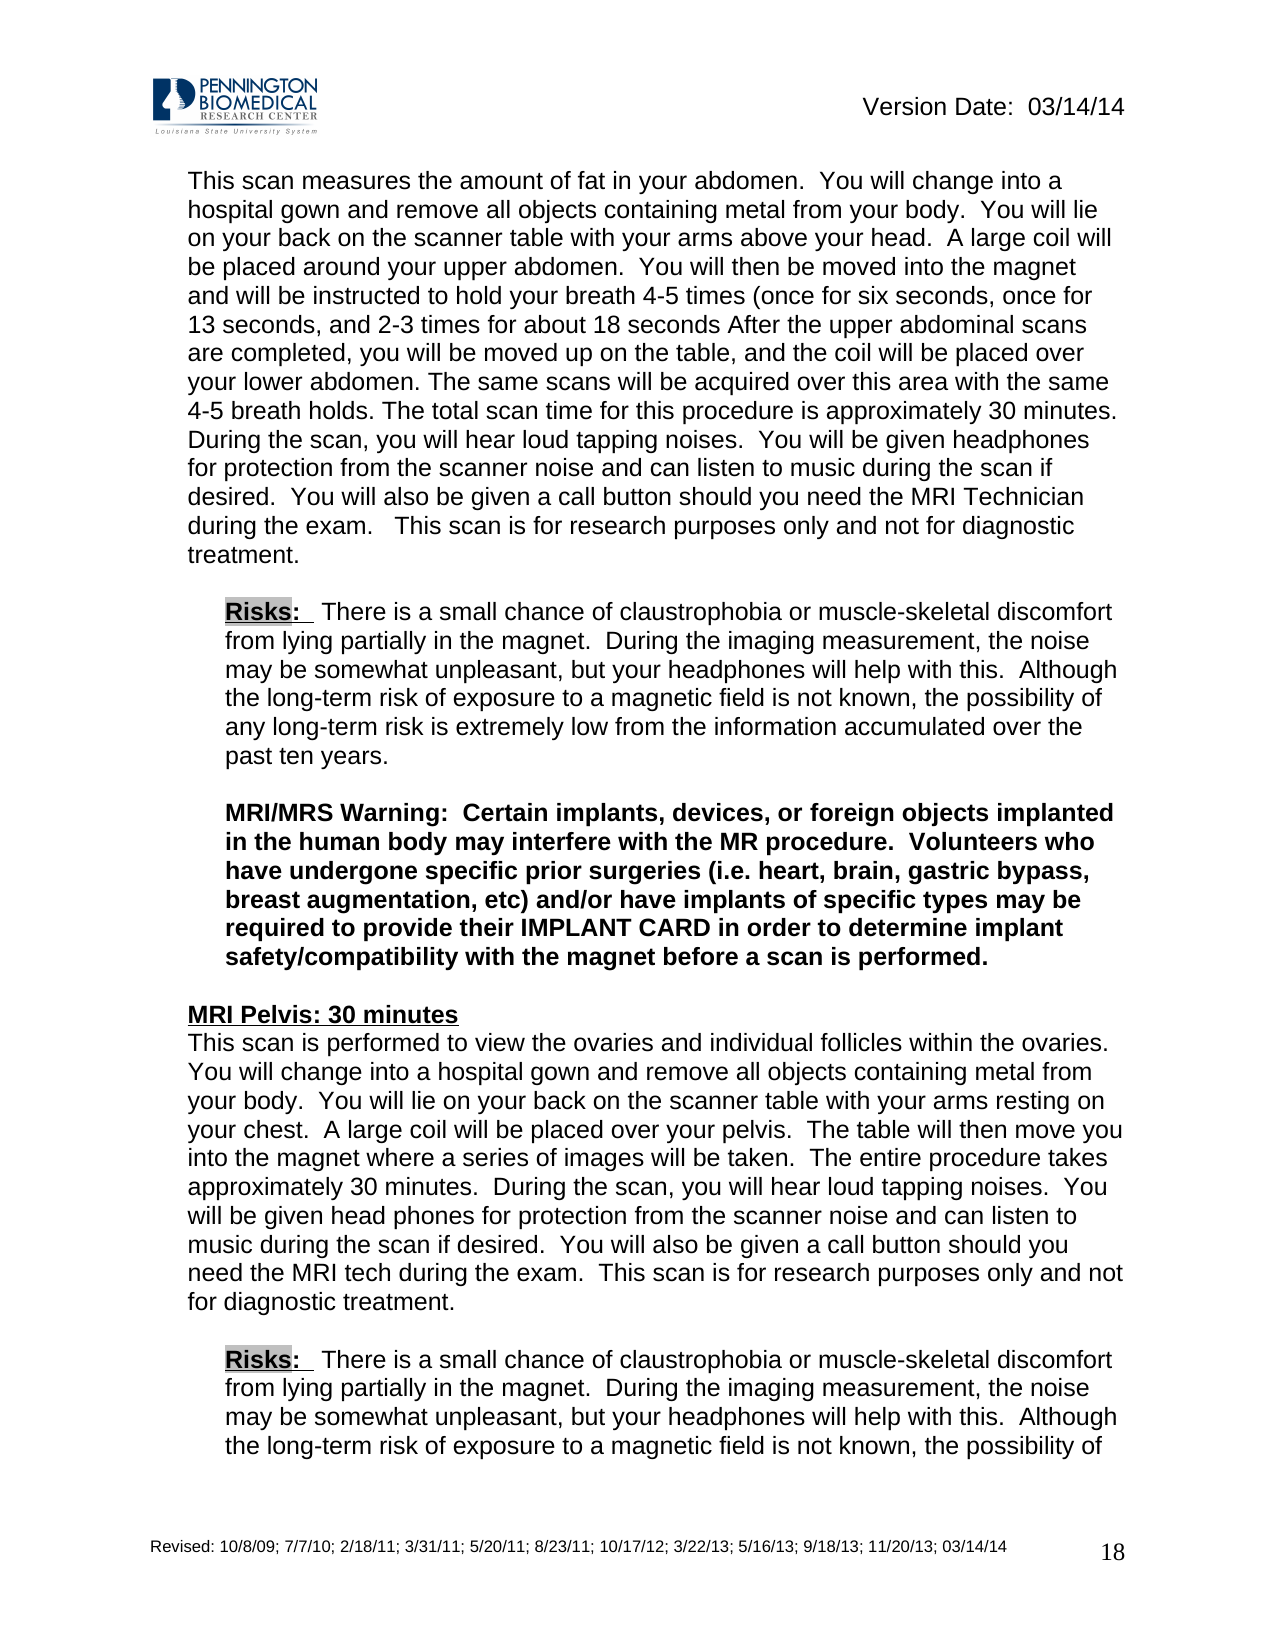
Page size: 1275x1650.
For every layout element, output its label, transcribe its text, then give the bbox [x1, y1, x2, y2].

text MRI/MRS Warning: Certain implants, devices, or foreign objects implanted in the human body may interfere with the MR procedure. Volunteers who have undergone specific prior surgeries (i.e. heart, brain, gastric bypass, breast augmentation, etc) and/or have implants of specific types may be required to provide their IMPLANT CARD in order to determine implant safety/compatibility with the magnet before a scan is performed. [225, 798, 1125, 971]
text This scan measures the amount of fat in your abdomen. You will change into a hospital gown and remove all objects containing metal from your body. You will lie on your back on the scanner table with your arms above your head. A large coil will be placed around your upper abdomen. You will then be moved into the magnet and will be instructed to hold your breath 4-5 times (once for six seconds, once for 13 seconds, and 2-3 times for about 18 seconds After the upper abdominal scans are completed, you will be moved up on the table, and the coil will be placed over your lower abdomen. The same scans will be acquired over this area with the same 4-5 breath holds. The total scan time for this procedure is approximately 30 minutes. During the scan, you will hear loud tapping noises. You will be given headphones for protection from the scanner noise and can listen to music during the scan if desired. You will also be given a call button should you need the MRI Technician during the exam. This scan is for research purposes only and not for diagnostic treatment. [187, 166, 1125, 568]
picture [150, 75, 321, 137]
text This scan is performed to view the ovaries and individual follicles within the ovaries. You will change into a hospital gown and remove all objects containing metal from your body. You will lie on your back on the scanner table with your arms resting on your chest. A large coil will be placed over your pelvis. The table will then move you into the magnet where a series of images will be taken. The entire procedure takes approximately 30 minutes. During the scan, you will hear loud tapping noises. You will be given head phones for protection from the scanner noise and can listen to music during the scan if desired. You will also be given a call button should you need the MRI tech during the exam. This scan is for research purposes only and not for diagnostic treatment. [187, 1028, 1125, 1316]
text MRI Pelvis: 30 minutes [159, 999, 1125, 1028]
